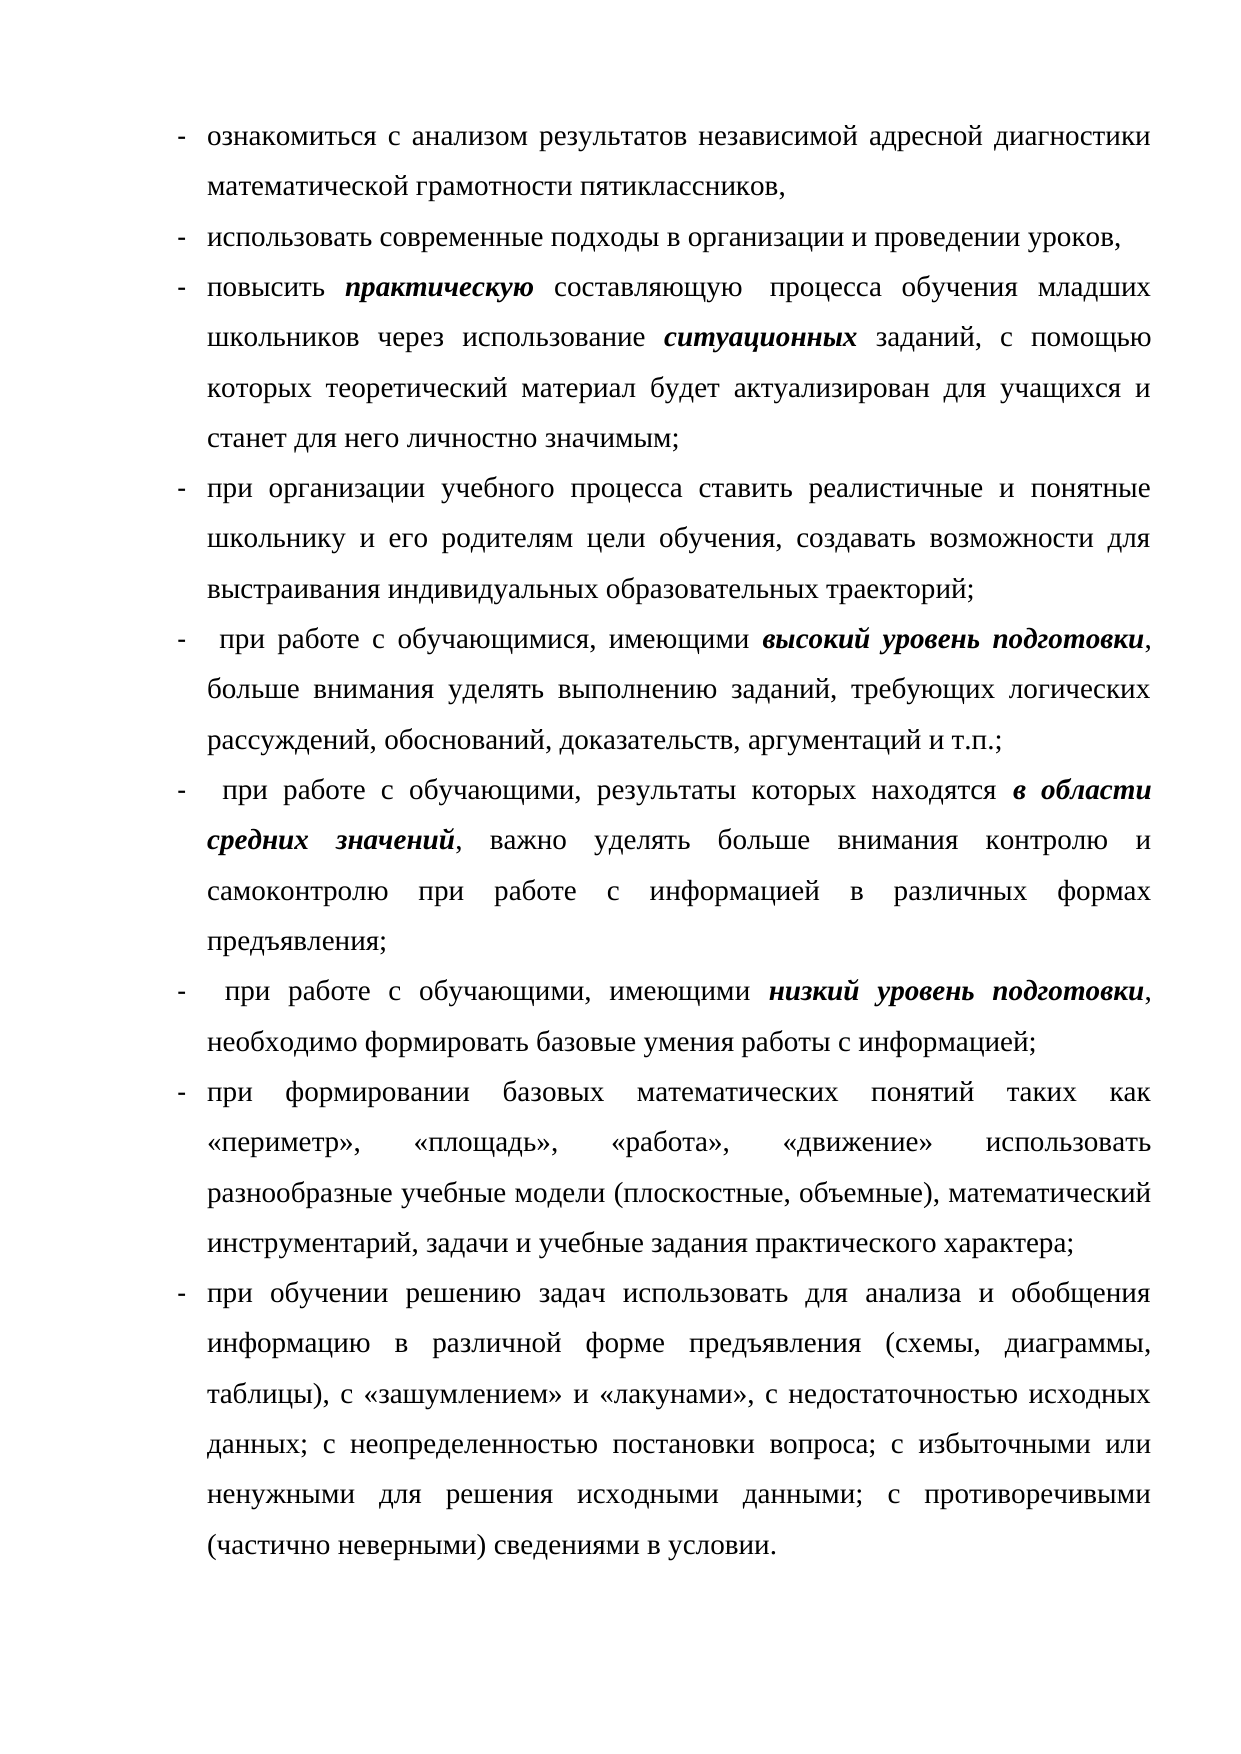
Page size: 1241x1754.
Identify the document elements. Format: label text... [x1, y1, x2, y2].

list использовать современные подходы в организации и проведении уроков, [177, 219, 1152, 252]
list при обучении решению задач использовать для анализа и обобщения информацию в различной форме предъявления (схемы, диаграммы, таблицы), с «зашумлением» и «лакунами», с недостаточностью исходных данных; с неопределенностью постановки вопроса; с избыточными или ненужными для решения исходными данными; с противоречивыми (частично неверными) сведениями в условии. [177, 1275, 1152, 1560]
list при организации учебного процесса ставить реалистичные и понятные школьнику и его родителям цели обучения, создавать возможности для выстраивания индивидуальных образовательных траекторий; [177, 470, 1152, 604]
list при формировании базовых математических понятий таких как «периметр», «площадь», «работа», «движение» использовать разнообразные учебные модели (плоскостные, объемные), математический инструментарий, задачи и учебные задания практического характера; [177, 1074, 1152, 1258]
list повысить практическую составляющую процесса обучения младших школьников через использование ситуационных заданий, с помощью которых теоретический материал будет актуализирован для учащихся и станет для него личностно значимым; [177, 269, 1152, 453]
list при работе с обучающими, результаты которых находятся в области средних значений, важно уделять больше внимания контролю и самоконтролю при работе с информацией в различных формах предъявления; [177, 772, 1152, 957]
list при работе с обучающимися, имеющими высокий уровень подготовки, больше внимания уделять выполнению заданий, требующих логических рассуждений, обоснований, доказательств, аргументаций и т.п.; [177, 621, 1152, 755]
list ознакомиться с анализом результатов независимой адресной диагностики математической грамотности пятиклассников, [177, 118, 1152, 202]
list при работе с обучающими, имеющими низкий уровень подготовки, необходимо формировать базовые умения работы с информацией; [177, 973, 1152, 1057]
